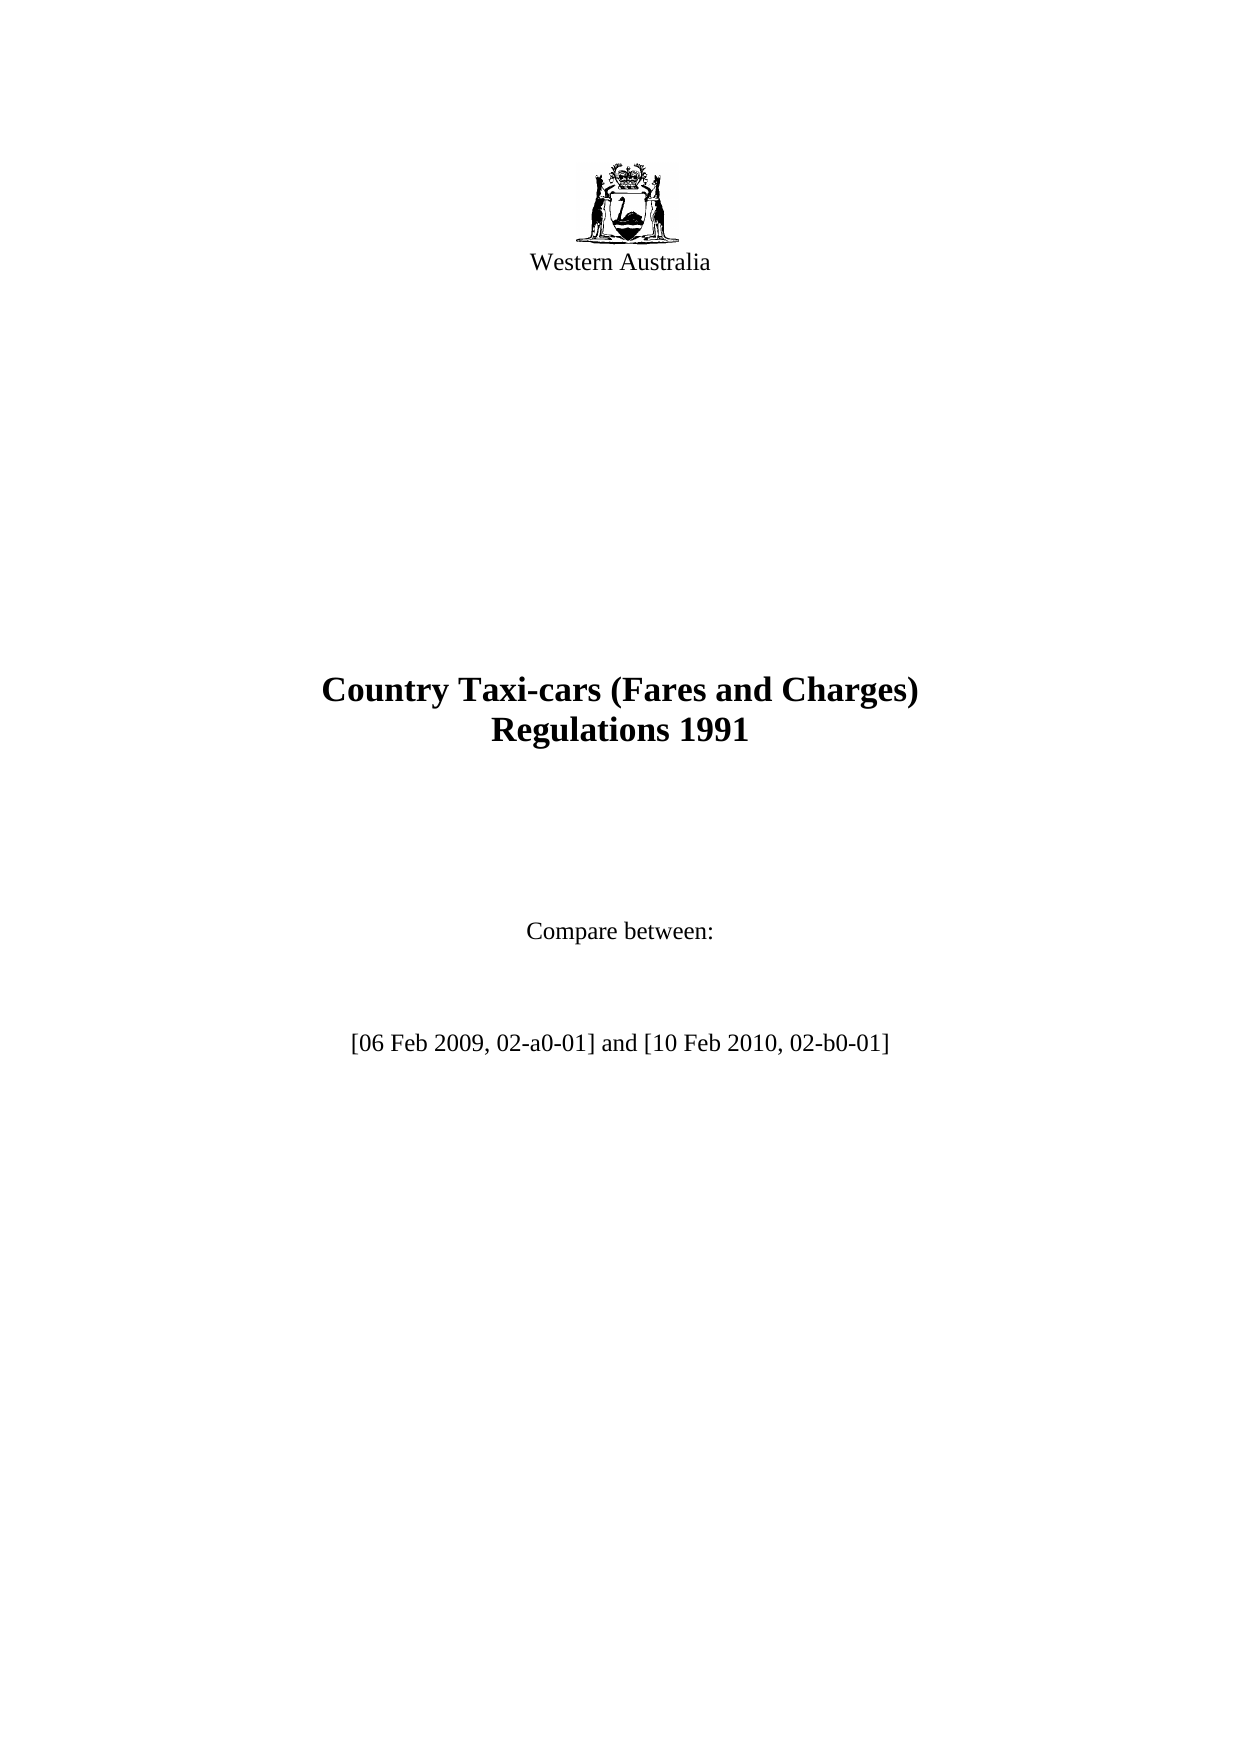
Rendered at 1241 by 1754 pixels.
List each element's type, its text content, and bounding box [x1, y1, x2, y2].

text Compare between: [251, 916, 990, 945]
text Western Australia [251, 247, 990, 276]
text Country Taxi-cars (Fares and Charges) Regulations 1991 [251, 668, 990, 749]
text [06 Feb 2009, 02-a0-01] and [10 Feb 2010, 02-b0-01] [251, 1028, 990, 1057]
picture [575, 162, 679, 246]
